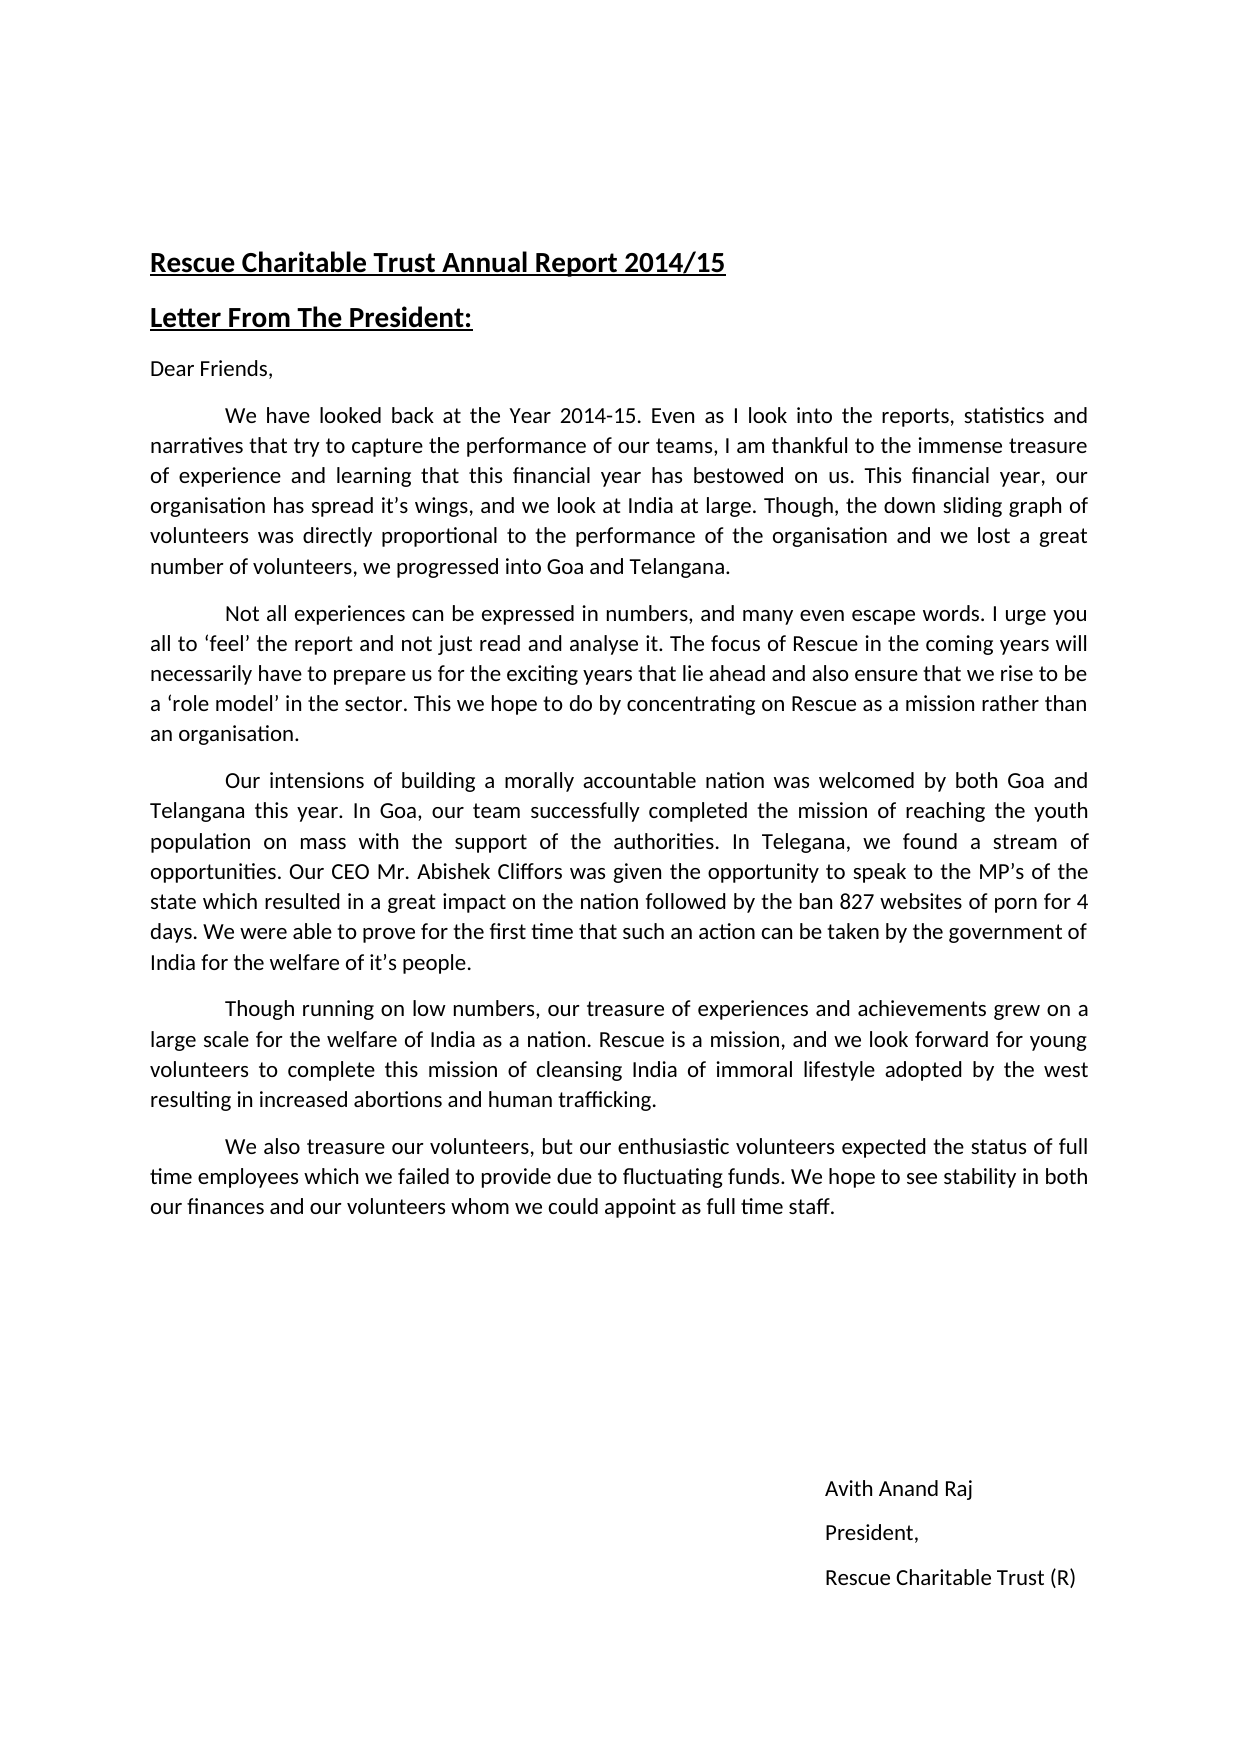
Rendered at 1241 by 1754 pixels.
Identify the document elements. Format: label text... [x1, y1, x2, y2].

text Avith Anand Raj [750, 1474, 1090, 1502]
text Rescue Charitable Trust Annual Report 2014/15 [150, 244, 1090, 279]
text Letter From The President: [150, 299, 1090, 334]
text Not all experiences can be expressed in numbers, and many even escape words. I urge you all to ‘feel’ the report and not just read and analyse it. The focus of Rescue in the coming years will necessarily have to prepare us for the exciting years that lie ahead and also ensure that we rise to be a ‘role model’ in the sector. This we hope to do by concentrating on Rescue as a mission rather than an organisation. [150, 599, 1090, 748]
text Though running on low numbers, our treasure of experiences and achievements grew on a large scale for the welfare of India as a nation. Rescue is a mission, and we look forward for young volunteers to complete this mission of cleansing India of immoral lifestyle adopted by the west resulting in increased abortions and human trafficking. [150, 994, 1090, 1113]
text Our intensions of building a morally accountable nation was welcomed by both Goa and Telangana this year. In Goa, our team successfully completed the mission of reaching the youth population on mass with the support of the authorities. In Telegana, we found a stream of opportunities. Our CEO Mr. Abishek Cliffors was given the opportunity to speak to the MP’s of the state which resulted in a great impact on the nation followed by the ban 827 websites of porn for 4 days. We were able to prove for the first time that such an action can be taken by the government of India for the welfare of it’s people. [150, 766, 1090, 976]
text We also treasure our volunteers, but our enthusiastic volunteers expected the status of full time employees which we failed to provide due to fluctuating funds. We hope to see stability in both our finances and our volunteers whom we could appoint as full time staff. [150, 1132, 1090, 1221]
text Dear Friends, [150, 354, 1090, 382]
text President, [150, 1518, 1090, 1546]
text We have looked back at the Year 2014-15. Even as I look into the reports, statistics and narratives that try to capture the performance of our teams, I am thankful to the immense treasure of experience and learning that this financial year has bestowed on us. This financial year, our organisation has spread it’s wings, and we look at India at large. Though, the down sliding graph of volunteers was directly proportional to the performance of the organisation and we lost a great number of volunteers, we progressed into Goa and Telangana. [150, 401, 1090, 580]
text Rescue Charitable Trust (R) [825, 1563, 1090, 1591]
